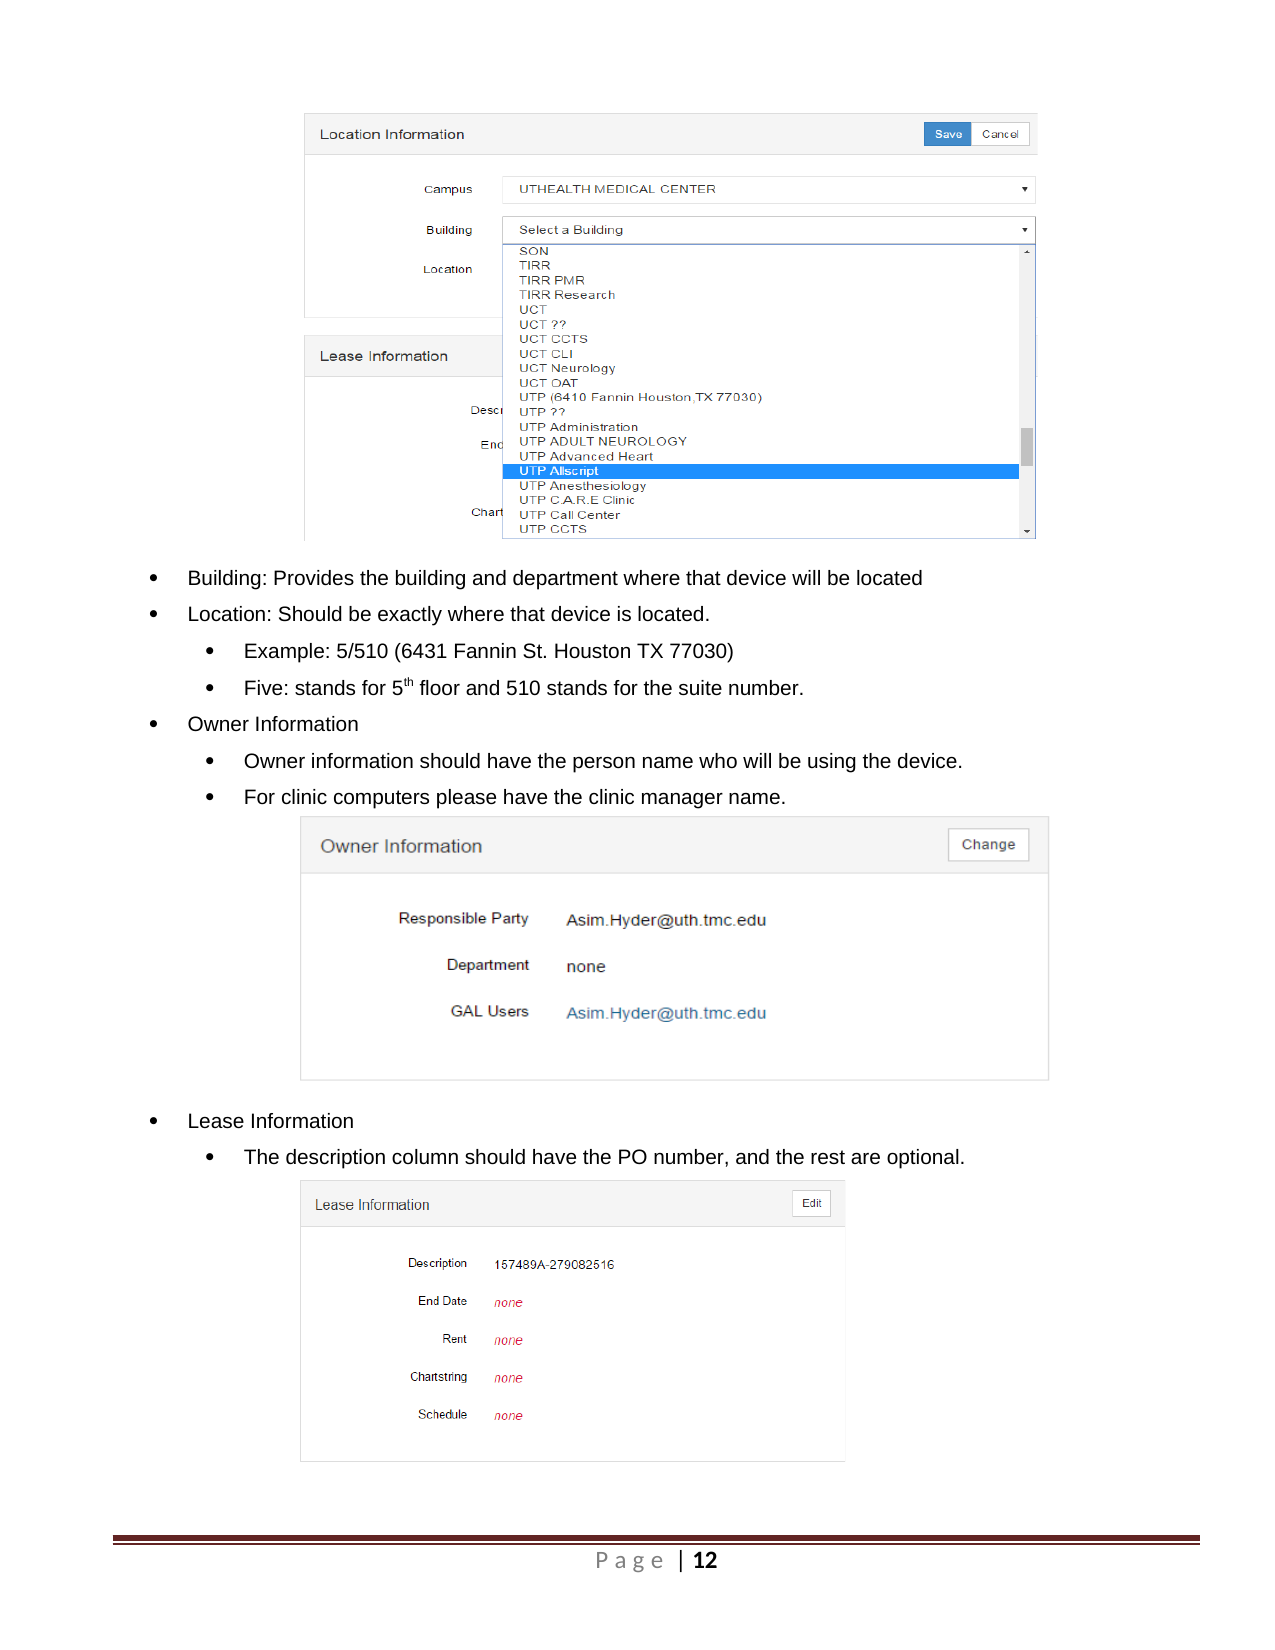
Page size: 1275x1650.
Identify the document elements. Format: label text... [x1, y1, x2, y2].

text Location: Should be exactly where that device is located. [150, 602, 1200, 626]
text Building: Provides the building and department where that device will be located [150, 566, 1200, 590]
text Lease Information [150, 1109, 1200, 1133]
text Owner information should have the person name who will be using the device. [206, 748, 1200, 773]
text For clinic computers please have the clinic manager name. [206, 785, 1200, 809]
picture [300, 112, 1038, 541]
picture [300, 815, 1053, 1084]
picture [300, 1175, 846, 1464]
text The description column should have the PO number, and the rest are optional. [206, 1145, 1200, 1169]
text Owner Information [150, 712, 1200, 736]
text Example: 5/510 (6431 Fannin St. Houston TX 77030) [206, 639, 1200, 663]
text Five: stands for 5th floor and 510 stands for the suite number. [206, 675, 1200, 699]
